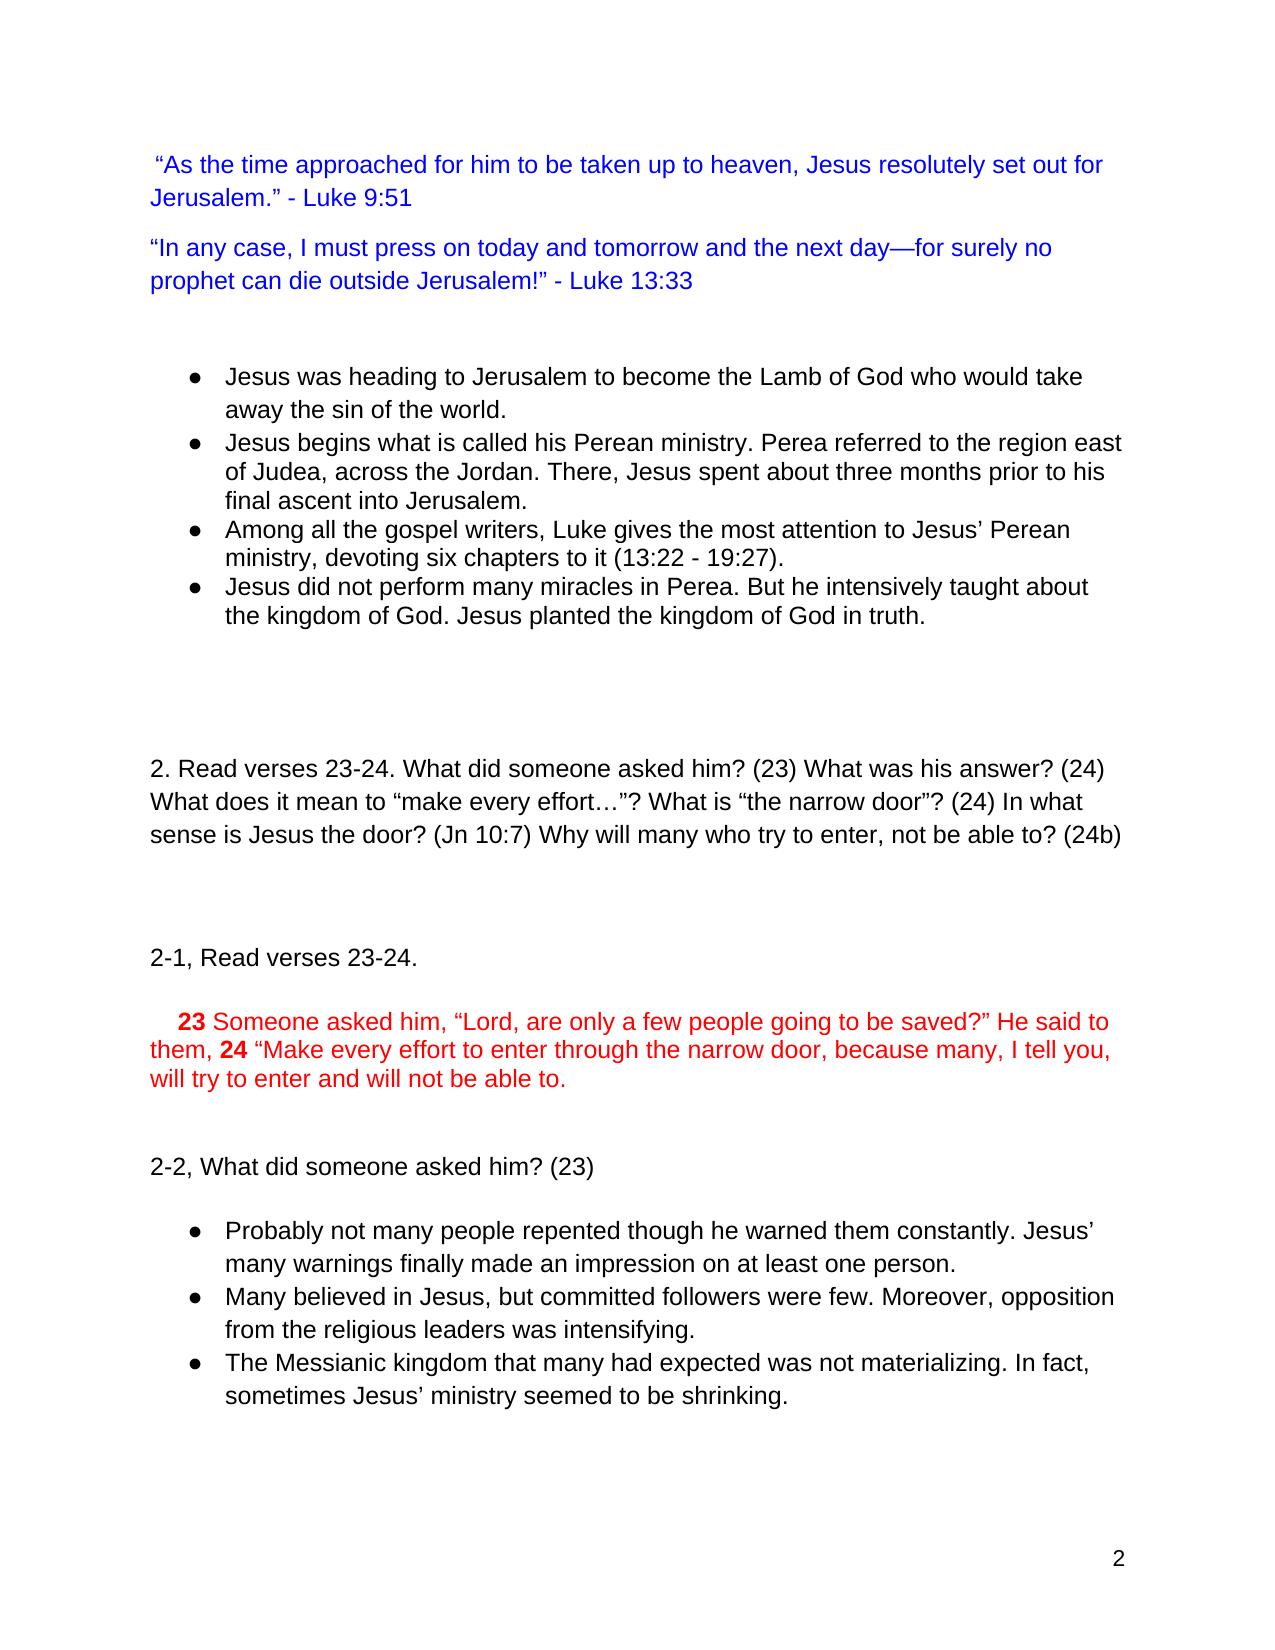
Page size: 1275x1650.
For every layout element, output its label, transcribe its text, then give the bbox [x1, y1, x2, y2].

text 23 Someone asked him, “Lord, are only a few people going to be saved?” He said to them, 24 “Make every effort to enter through the narrow door, because many, I tell you, will try to enter and will not be able to. [567, 1006, 1125, 1093]
text 2-2, What did someone asked him? (23) [150, 1152, 1125, 1181]
list Jesus did not perform many miracles in Perea. But he intensively taught about the kingdom of God. Jesus planted the kingdom of God in truth. [927, 572, 1125, 629]
list Jesus begins what is called his Perean ministry. Perea referred to the region east of Judea, across the Jordan. There, Jesus spent about three months prior to his final ascent into Jerusalem. [528, 428, 1125, 514]
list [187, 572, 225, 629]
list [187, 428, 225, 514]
list Among all the gospel writers, Luke gives the most attention to Jesus’ Perean ministry, devoting six chapters to it (13:22 - 19:27). [187, 514, 1125, 572]
list The Messianic kingdom that many had expected was not materializing. In fact, sometimes Jesus’ ministry seemed to be shrinking. [187, 1348, 1125, 1409]
list Probably not many people repented though he warned them constantly. Jesus’ many warnings finally made an impression on at least one person. [187, 1216, 1125, 1277]
list Jesus was heading to Jerusalem to become the Lamb of God who would take away the sin of the world. [187, 362, 1125, 424]
text 2. Read verses 23-24. What did someone asked him? (23) What was his answer? (24) What does it mean to “make every effort…”? What is “the narrow door”? (24) In what sense is Jesus the door? (Jn 10:7) Why will many who try to enter, not be able to? (24b) [150, 753, 1125, 848]
text “As the time approached for him to be taken up to heaven, Jesus resolutely set out for Jerusalem.” - Luke 9:51 [150, 150, 1125, 212]
text 2-1, Read verses 23-24. [150, 943, 1125, 972]
list Many believed in Jesus, but committed followers were few. Moreover, opposition from the religious leaders was intensifying. [187, 1282, 1125, 1343]
text “In any case, I must press on today and tomorrow and the next day—for surely no prophet can die outside Jerusalem!” - Luke 13:33 [150, 233, 1125, 294]
